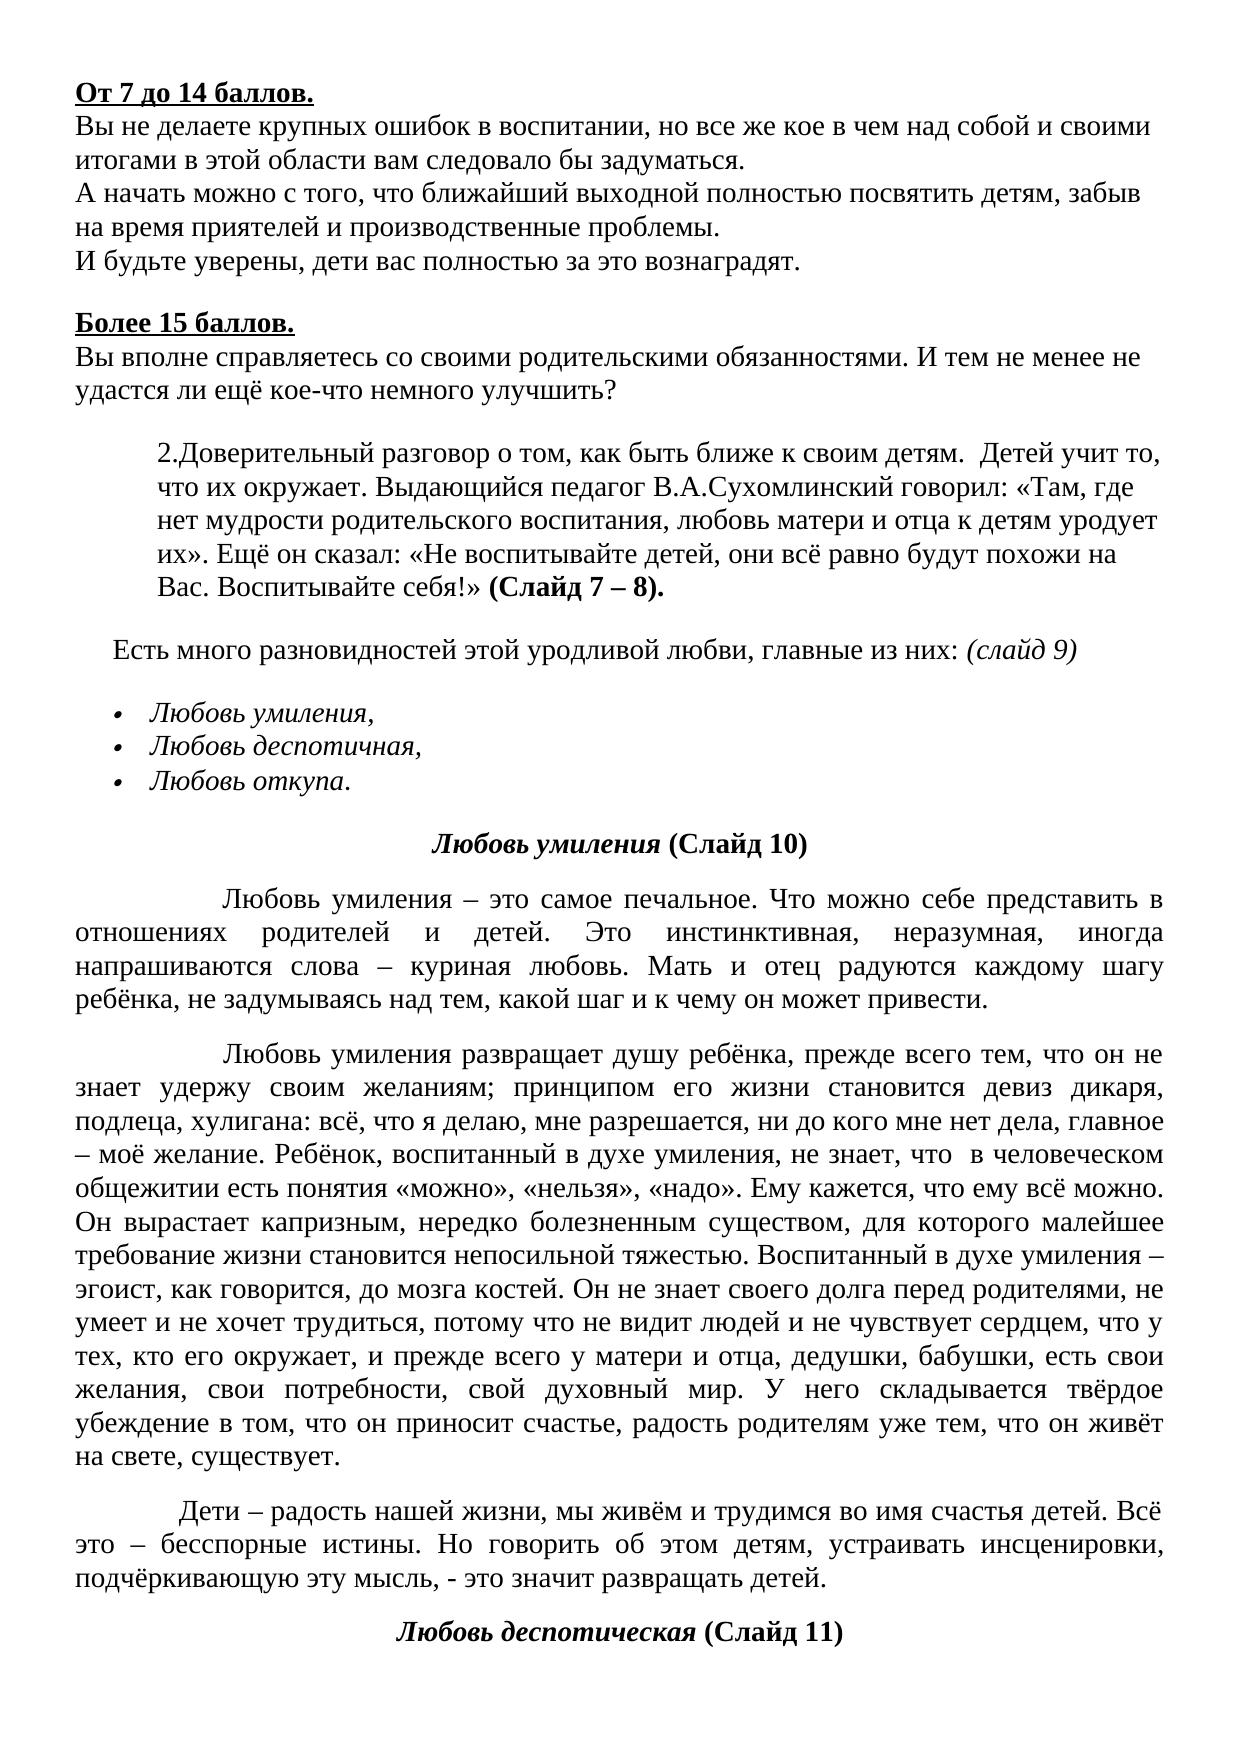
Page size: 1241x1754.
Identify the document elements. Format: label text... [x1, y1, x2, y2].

text Любовь умиления (Слайд 10) [75, 827, 1165, 860]
text Любовь деспотическая (Слайд 11) [75, 1614, 1165, 1648]
list Любовь деспотичная, [112, 728, 1165, 762]
list Любовь умиления, [112, 695, 1165, 728]
text От 7 до 14 баллов. Вы не делаете крупных ошибок в воспитании, но все же кое в чем над собой и своими итогами в этой области вам следовало бы задуматься. А начать можно с того, что ближайший выходной полностью посвятить детям, забыв на время приятелей и производственные проблемы. И будьте уверены, дети вас полностью за это вознаградят. [75, 75, 1165, 276]
text Более 15 баллов. Вы вполне справляетесь со своими родительскими обязанностями. И тем не менее не удастся ли ещё кое-что немного улучшить? [75, 305, 1165, 406]
text Дети – радость нашей жизни, мы живём и трудимся во имя счастья детей. Всё это – бесспорные истины. Но говорить об этом детям, устраивать инсценировки, подчёркивающую эту мысль, - это значит развращать детей. [75, 1493, 1165, 1593]
text Есть много разновидностей этой уродливой любви, главные из них: (слайд 9) [112, 632, 1165, 666]
text 2.Доверительный разговор о том, как быть ближе к своим детям. Детей учит то, что их окружает. Выдающийся педагог В.А.Сухомлинский говорил: «Там, где нет мудрости родительского воспитания, любовь матери и отца к детям уродует их». Ещё он сказал: «Не воспитывайте детей, они всё равно будут похожи на Вас. Воспитывайте себя!» (Слайд 7 – 8). [157, 435, 1165, 603]
list Любовь откупа. [112, 762, 1165, 797]
text Любовь умиления развращает душу ребёнка, прежде всего тем, что он не знает удержу своим желаниям; принципом его жизни становится девиз дикаря, подлеца, хулигана: всё, что я делаю, мне разрешается, ни до кого мне нет дела, главное – моё желание. Ребёнок, воспитанный в духе умиления, не знает, что в человеческом общежитии есть понятия «можно», «нельзя», «надо». Ему кажется, что ему всё можно. Он вырастает капризным, нередко болезненным существом, для которого малейшее требование жизни становится непосильной тяжестью. Воспитанный в духе умиления – эгоист, как говорится, до мозга костей. Он не знает своего долга перед родителями, не умеет и не хочет трудиться, потому что не видит людей и не чувствует сердцем, что у тех, кто его окружает, и прежде всего у матери и отца, дедушки, бабушки, есть свои желания, свои потребности, свой духовный мир. У него складывается твёрдое убеждение в том, что он приносит счастье, радость родителям уже тем, что он живёт на свете, существует. [75, 1036, 1165, 1472]
text Любовь умиления – это самое печальное. Что можно себе представить в отношениях родителей и детей. Это инстинктивная, неразумная, иногда напрашиваются слова – куриная любовь. Мать и отец радуются каждому шагу ребёнка, не задумываясь над тем, какой шаг и к чему он может привести. [75, 881, 1165, 1015]
